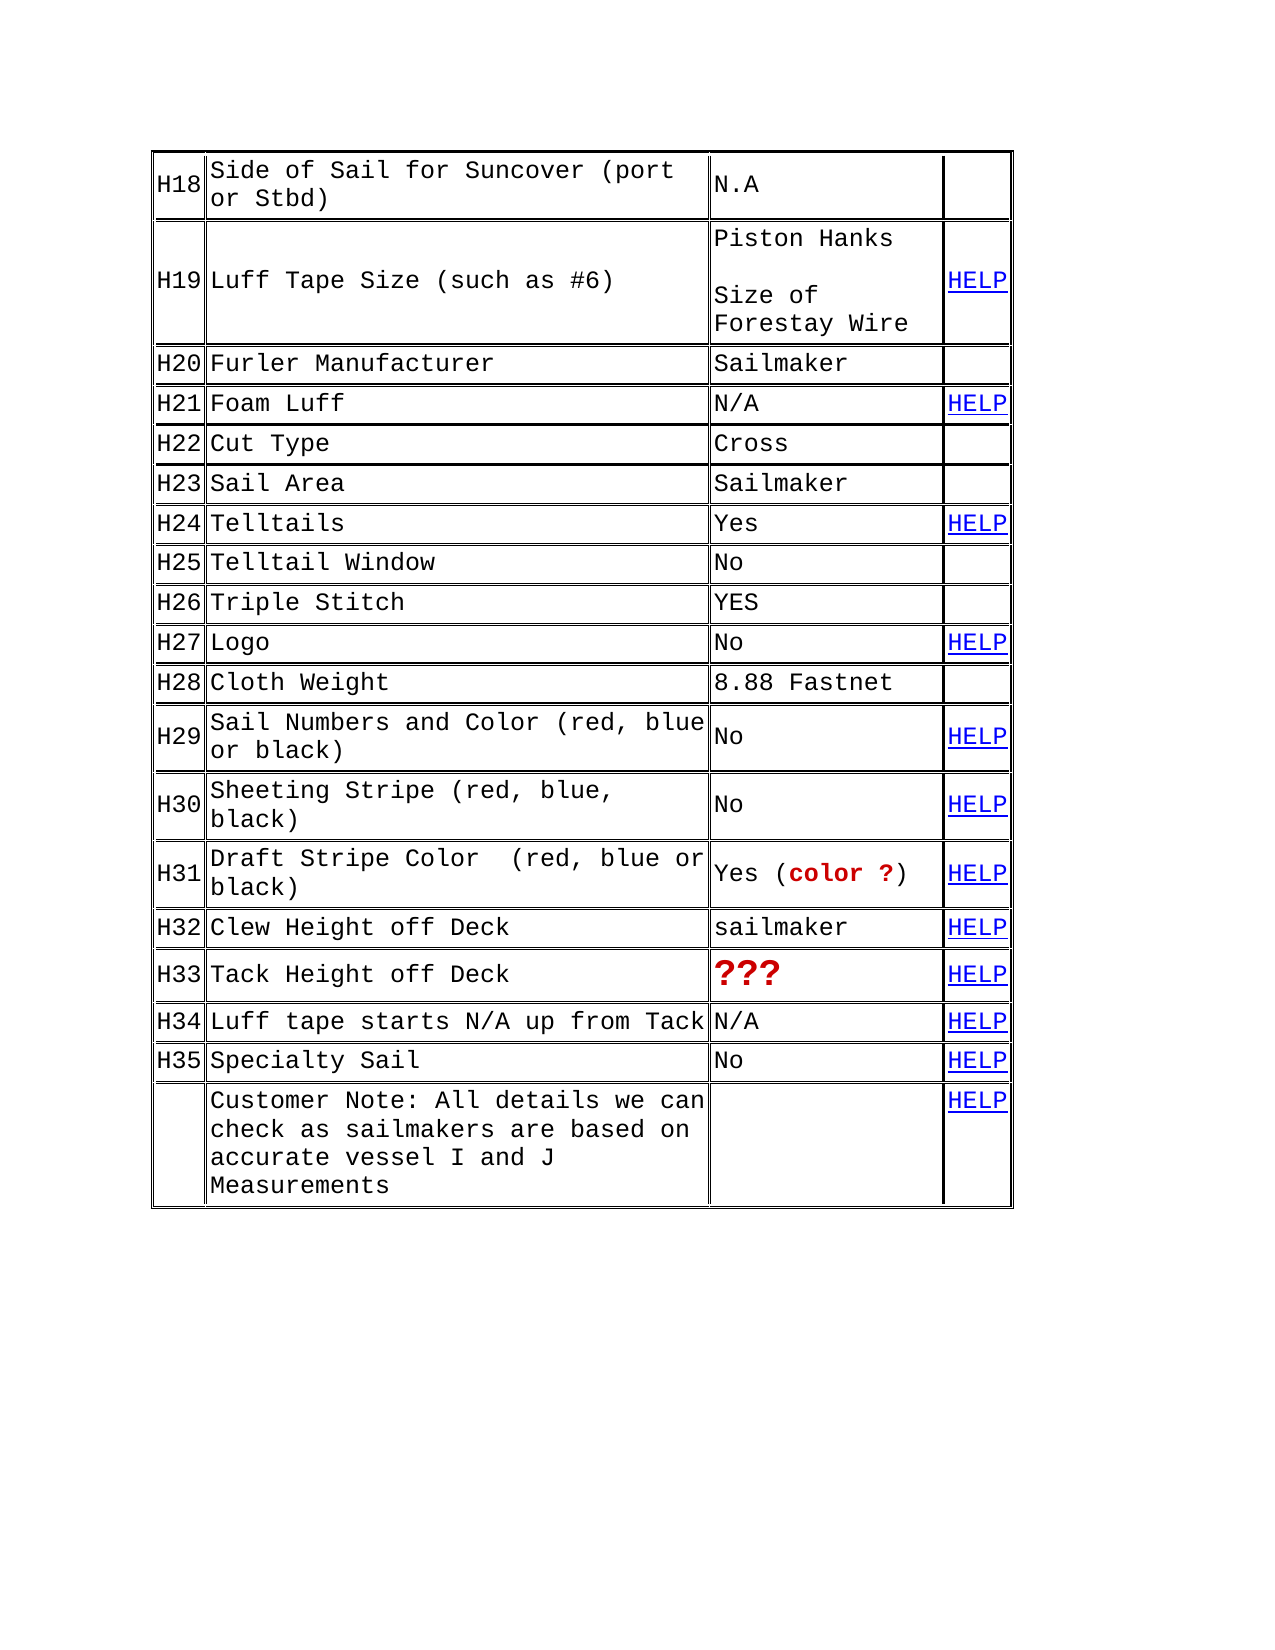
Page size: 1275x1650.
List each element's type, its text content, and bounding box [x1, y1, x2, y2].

table_cell H31 [152, 839, 206, 907]
table_cell [943, 543, 1012, 582]
table_cell Piston Hanks Size of Forestay Wire [711, 222, 942, 343]
table_cell Cloth Weight [207, 666, 708, 702]
table_cell Telltails [207, 506, 708, 543]
table_cell H28 [154, 662, 204, 702]
table_cell HELP [945, 218, 1011, 343]
table_cell H18 [154, 153, 206, 218]
table_cell Specialty Sail [207, 1044, 708, 1081]
table_cell [943, 153, 1010, 218]
table_cell HELP [945, 770, 1011, 839]
table_cell [945, 343, 1011, 383]
table_cell HELP [943, 1041, 1012, 1081]
table_cell HELP [945, 383, 1011, 423]
table_cell H33 [152, 947, 206, 1001]
table_cell [945, 662, 1011, 702]
table_cell Sailmaker [711, 347, 942, 383]
table_cell Furler Manufacturer [207, 347, 708, 383]
table_cell H29 [154, 702, 204, 770]
table_cell Clew Height off Deck [207, 910, 708, 947]
table_cell N/A [711, 1004, 942, 1041]
table_cell No [711, 1044, 942, 1081]
table_cell [945, 423, 1012, 463]
table_cell HELP [943, 1001, 1012, 1041]
table_cell No [711, 706, 942, 770]
table_cell Yes [711, 506, 942, 543]
table_cell H22 [152, 423, 204, 463]
table_cell HELP [945, 623, 1011, 662]
table_cell H34 [152, 1001, 206, 1041]
table_cell Sail Area [207, 466, 708, 503]
table_cell HELP [943, 1081, 1012, 1206]
table_cell Customer Note: All details we can check as sailmakers are based on accurate vessel I and J Measurements [206, 1084, 709, 1206]
table_cell H30 [154, 770, 204, 839]
table_cell H35 [152, 1041, 206, 1081]
table_cell sailmaker [711, 910, 942, 947]
table_cell HELP [943, 503, 1012, 543]
table_cell Triple Stitch [207, 586, 708, 622]
table_cell HELP [943, 839, 1012, 907]
table_cell 8.88 Fastnet [711, 666, 942, 702]
table_cell Foam Luff [207, 387, 708, 423]
table_cell Luff Tape Size (such as #6) [207, 222, 708, 343]
table_cell Tack Height off Deck [207, 950, 708, 1001]
table_cell Yes (color ?) [711, 842, 942, 907]
table_cell YES [711, 586, 942, 622]
table_cell H24 [152, 503, 206, 543]
table_cell [945, 583, 1011, 622]
table_cell Side of Sail for Suncover (port or Stbd) [206, 153, 709, 218]
table_cell H32 [152, 907, 206, 947]
table_cell Luff tape starts N/A up from Tack [207, 1004, 708, 1041]
table_cell Sail Numbers and Color (red, blue or black) [207, 706, 708, 770]
table_cell N/A [711, 387, 942, 423]
table_cell N.A [710, 153, 943, 218]
table_cell No [711, 546, 942, 582]
table_cell H23 [152, 463, 204, 503]
table_cell Telltail Window [207, 546, 708, 582]
table_cell H21 [154, 383, 204, 423]
table_cell HELP [943, 907, 1012, 947]
table_cell No [711, 774, 942, 839]
table_cell H19 [154, 218, 204, 343]
table_cell H20 [154, 343, 204, 383]
table_cell ??? [711, 950, 942, 1001]
table_cell Cross [711, 426, 942, 463]
table_cell H25 [152, 543, 206, 582]
table_cell [945, 463, 1012, 503]
table_cell H27 [154, 623, 204, 662]
table_cell Sailmaker [711, 466, 942, 503]
table_cell [710, 1084, 943, 1206]
table_cell HELP [943, 947, 1012, 1001]
table_cell Cut Type [207, 426, 708, 463]
table_cell HELP [945, 702, 1011, 770]
table_cell [152, 1081, 206, 1206]
table_cell No [711, 626, 942, 662]
table_cell Sheeting Stripe (red, blue, black) [207, 774, 708, 839]
table_cell Draft Stripe Color (red, blue or black) [207, 842, 708, 907]
table_cell H26 [154, 583, 204, 622]
table_cell Logo [207, 626, 708, 662]
